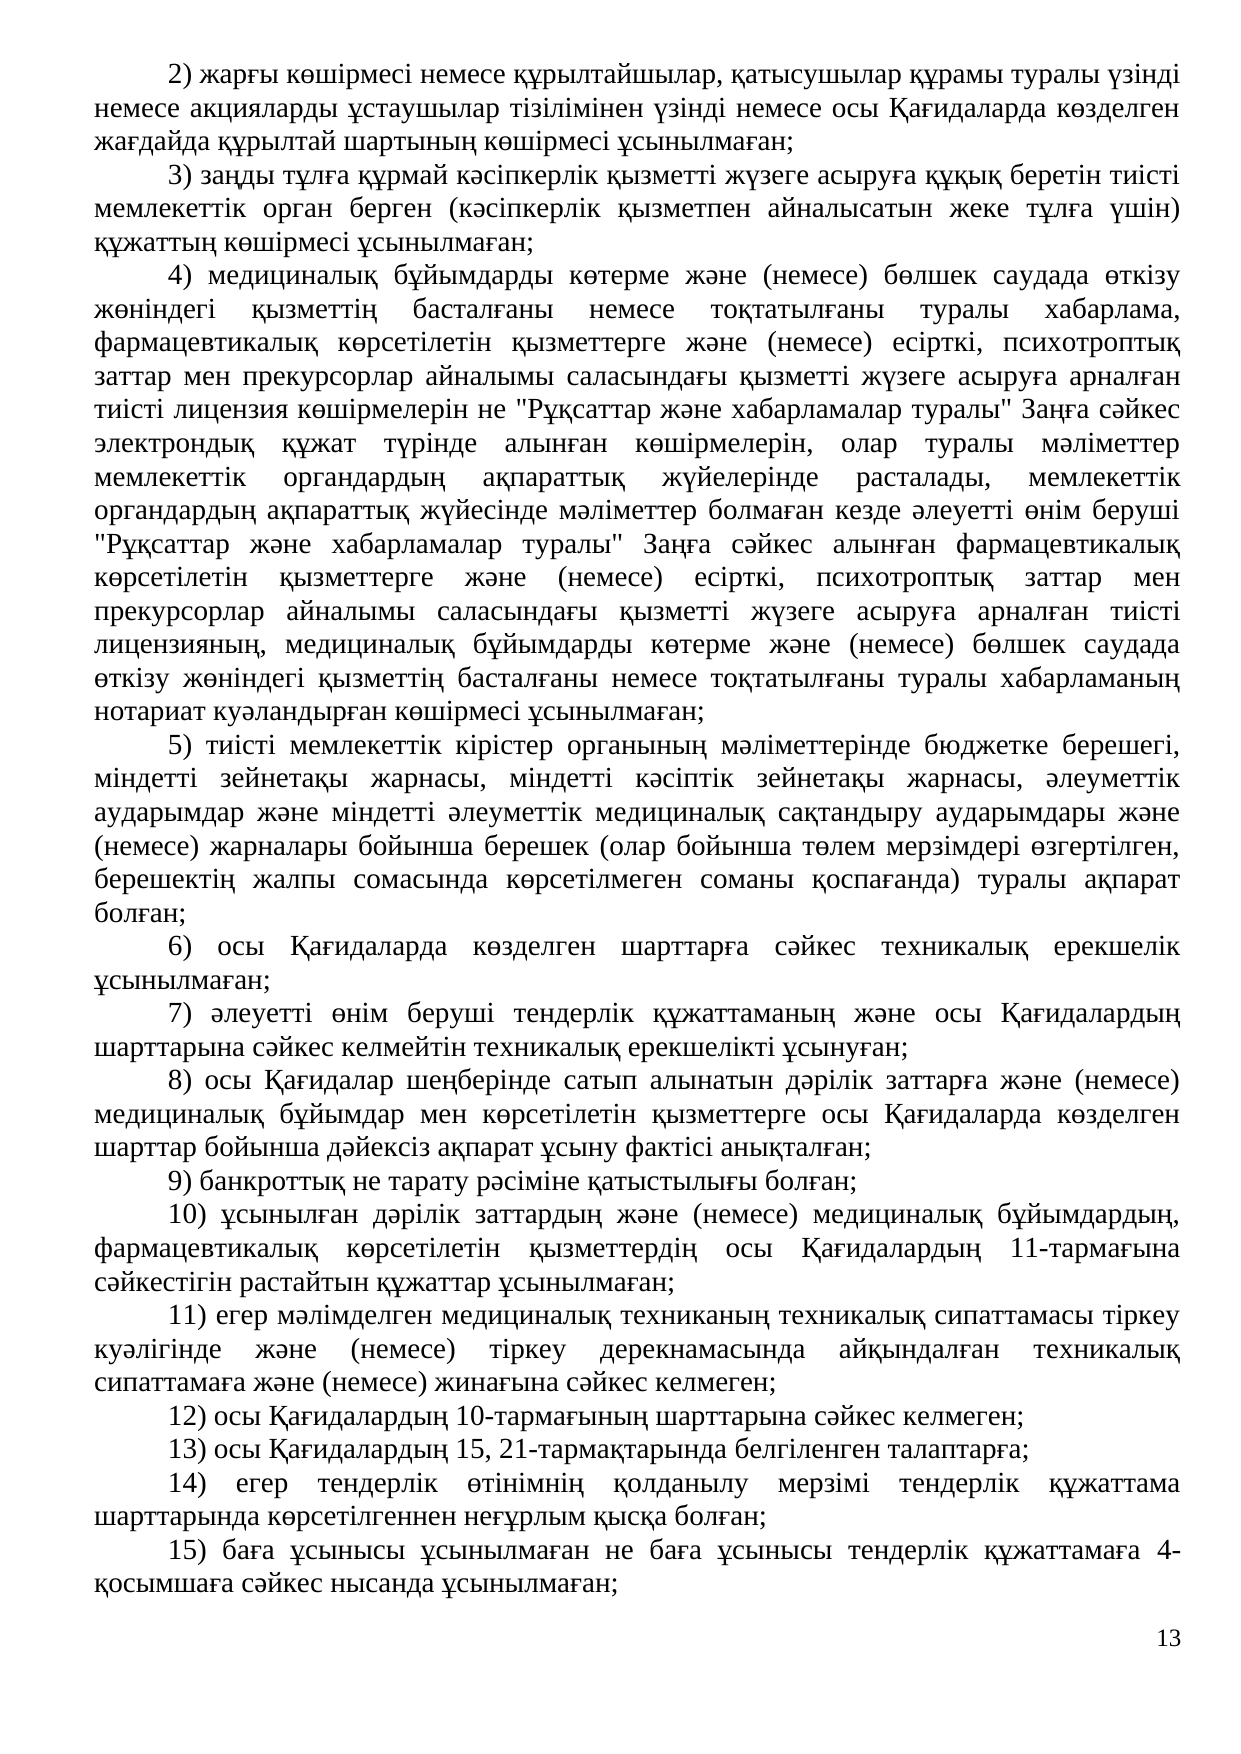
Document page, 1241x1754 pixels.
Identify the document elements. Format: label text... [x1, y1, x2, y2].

text 2) жарғы көшірмесі немесе құрылтайшылар, қатысушылар құрамы туралы үзінді немесе акцияларды ұстаушылар тізілімінен үзінді немесе осы Қағидаларда көзделген жағдайда құрылтай шартының көшірмесі ұсынылмаған; [94, 56, 1181, 157]
text 8) осы Қағидалар шеңберінде сатып алынатын дәрілік заттарға және (немесе) медициналық бұйымдар мен көрсетілетін қызметтерге осы Қағидаларда көзделген шарттар бойынша дәйексіз ақпарат ұсыну фактісі анықталған; [94, 1062, 1181, 1163]
text 7) әлеуетті өнім беруші тендерлік құжаттаманың және осы Қағидалардың шарттарына сәйкес келмейтін техникалық ерекшелікті ұсынуған; [94, 995, 1181, 1062]
text 3) заңды тұлға құрмай кәсіпкерлік қызметті жүзеге асыруға құқық беретін тиісті мемлекеттік орган берген (кәсіпкерлік қызметпен айналысатын жеке тұлға үшін) құжаттың көшірмесі ұсынылмаған; [94, 157, 1181, 257]
text 5) тиісті мемлекеттік кірістер органының мәліметтерінде бюджетке берешегі, міндетті зейнетақы жарнасы, міндетті кәсіптік зейнетақы жарнасы, әлеуметтік аударымдар және міндетті әлеуметтік медициналық сақтандыру аударымдары және (немесе) жарналары бойынша берешек (олар бойынша төлем мерзімдері өзгертілген, берешектің жалпы сомасында көрсетілмеген соманы қоспағанда) туралы ақпарат болған; [94, 727, 1181, 928]
text 9) банкроттық не тарату рәсіміне қатыстылығы болған; [94, 1163, 1181, 1197]
text 11) егер мәлімделген медициналық техниканың техникалық сипаттамасы тіркеу куәлігінде және (немесе) тіркеу дерекнамасында айқындалған техникалық сипаттамаға және (немесе) жинағына сәйкес келмеген; [94, 1297, 1181, 1398]
text 12) осы Қағидалардың 10-тармағының шарттарына сәйкес келмеген; [94, 1398, 1181, 1431]
text 15) баға ұсынысы ұсынылмаған не баға ұсынысы тендерлік құжаттамаға 4-қосымшаға сәйкес нысанда ұсынылмаған; [94, 1532, 1181, 1599]
text 14) егер тендерлік өтінімнің қолданылу мерзімі тендерлік құжаттама шарттарында көрсетілгеннен неғұрлым қысқа болған; [94, 1465, 1181, 1532]
text 4) медициналық бұйымдарды көтерме және (немесе) бөлшек саудада өткізу жөніндегі қызметтің басталғаны немесе тоқтатылғаны туралы хабарлама, фармацевтикалық көрсетілетін қызметтерге және (немесе) есірткі, психотроптық заттар мен прекурсорлар айналымы саласындағы қызметті жүзеге асыруға арналған тиісті лицензия көшірмелерін не "Рұқсаттар және хабарламалар туралы" Заңға сәйкес электрондық құжат түрінде алынған көшірмелерін, олар туралы мәліметтер мемлекеттік органдардың ақпараттық жүйелерінде расталады, мемлекеттік органдардың ақпараттық жүйесінде мәліметтер болмаған кезде әлеуетті өнім беруші "Рұқсаттар және хабарламалар туралы" Заңға сәйкес алынған фармацевтикалық көрсетілетін қызметтерге және (немесе) есірткі, психотроптық заттар мен прекурсорлар айналымы саласындағы қызметті жүзеге асыруға арналған тиісті лицензияның, медициналық бұйымдарды көтерме және (немесе) бөлшек саудада өткізу жөніндегі қызметтің басталғаны немесе тоқтатылғаны туралы хабарламаның нотариат куәландырған көшірмесі ұсынылмаған; [94, 257, 1181, 727]
text 13) осы Қағидалардың 15, 21-тармақтарында белгіленген талаптарға; [94, 1431, 1181, 1465]
text 10) ұсынылған дәрілік заттардың және (немесе) медициналық бұйымдардың, фармацевтикалық көрсетілетін қызметтердің осы Қағидалардың 11-тармағына сәйкестігін растайтын құжаттар ұсынылмаған; [94, 1197, 1181, 1297]
text 6) осы Қағидаларда көзделген шарттарға сәйкес техникалық ерекшелік ұсынылмаған; [94, 928, 1181, 995]
